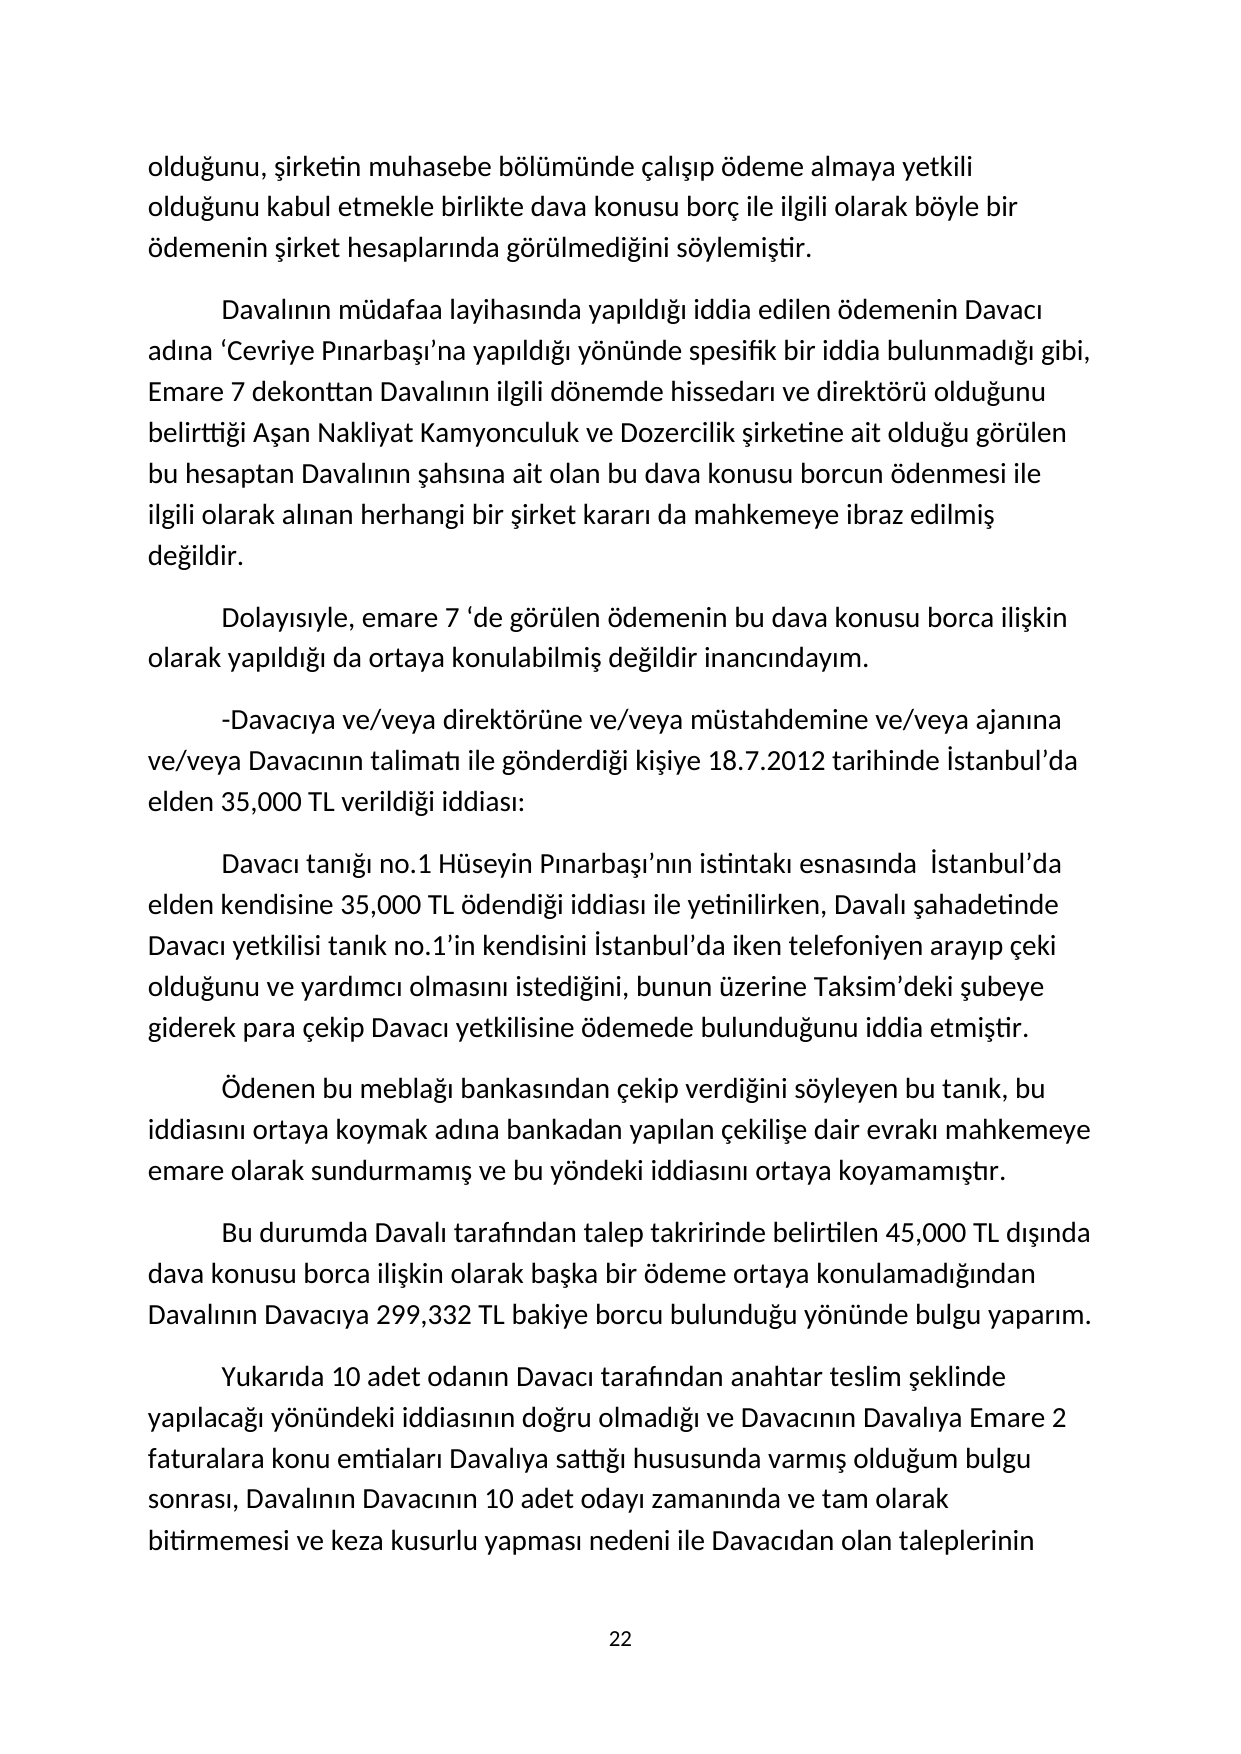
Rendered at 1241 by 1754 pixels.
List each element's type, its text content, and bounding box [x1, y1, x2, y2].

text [148, 1358, 1093, 1557]
text Bu durumda Davalı tarafından talep takririnde belirtilen 45,000 TL dışında dava konusu borca ilişkin olarak başka bir ödeme ortaya konulamadığından Davalının Davacıya 299,332 TL bakiye borcu bulunduğu yönünde bulgu yaparım. [148, 1214, 1093, 1332]
text Ödenen bu meblağı bankasından çekip verdiğini söyleyen bu tanık, bu iddiasını ortaya koymak adına bankadan yapılan çekilişe dair evrakı mahkemeye emare olarak sundurmamış ve bu yöndeki iddiasını ortaya koyamamıştır. [148, 1071, 1093, 1188]
text Dolayısıyle, emare 7 ‘de görülen ödemenin bu dava konusu borca ilişkin olarak yapıldığı da ortaya konulabilmiş değildir inancındayım. [148, 599, 1093, 675]
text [148, 148, 1093, 265]
text -Davacıya ve/veya direktörüne ve/veya müstahdemine ve/veya ajanına ve/veya Davacının talimatı ile gönderdiği kişiye 18.7.2012 tarihinde İstanbul’da elden 35,000 TL verildiği iddiası: [148, 701, 1093, 819]
text Davacı tanığı no.1 Hüseyin Pınarbaşı’nın istintakı esnasında İstanbul’da elden kendisine 35,000 TL ödendiği iddiası ile yetinilirken, Davalı şahadetinde Davacı yetkilisi tanık no.1’in kendisini İstanbul’da iken telefoniyen arayıp çeki olduğunu ve yardımcı olmasını istediğini, bunun üzerine Taksim’deki şubeye giderek para çekip Davacı yetkilisine ödemede bulunduğunu iddia etmiştir. [148, 845, 1093, 1044]
text Davalının müdafaa layihasında yapıldığı iddia edilen ödemenin Davacı adına ‘Cevriye Pınarbaşı’na yapıldığı yönünde spesifik bir iddia bulunmadığı gibi, Emare 7 dekonttan Davalının ilgili dönemde hissedarı ve direktörü olduğunu belirttiği Aşan Nakliyat Kamyonculuk ve Dozercilik şirketine ait olduğu görülen bu hesaptan Davalının şahsına ait olan bu dava konusu borcun ödenmesi ile ilgili olarak alınan herhangi bir şirket kararı da mahkemeye ibraz edilmiş değildir. [148, 291, 1093, 572]
